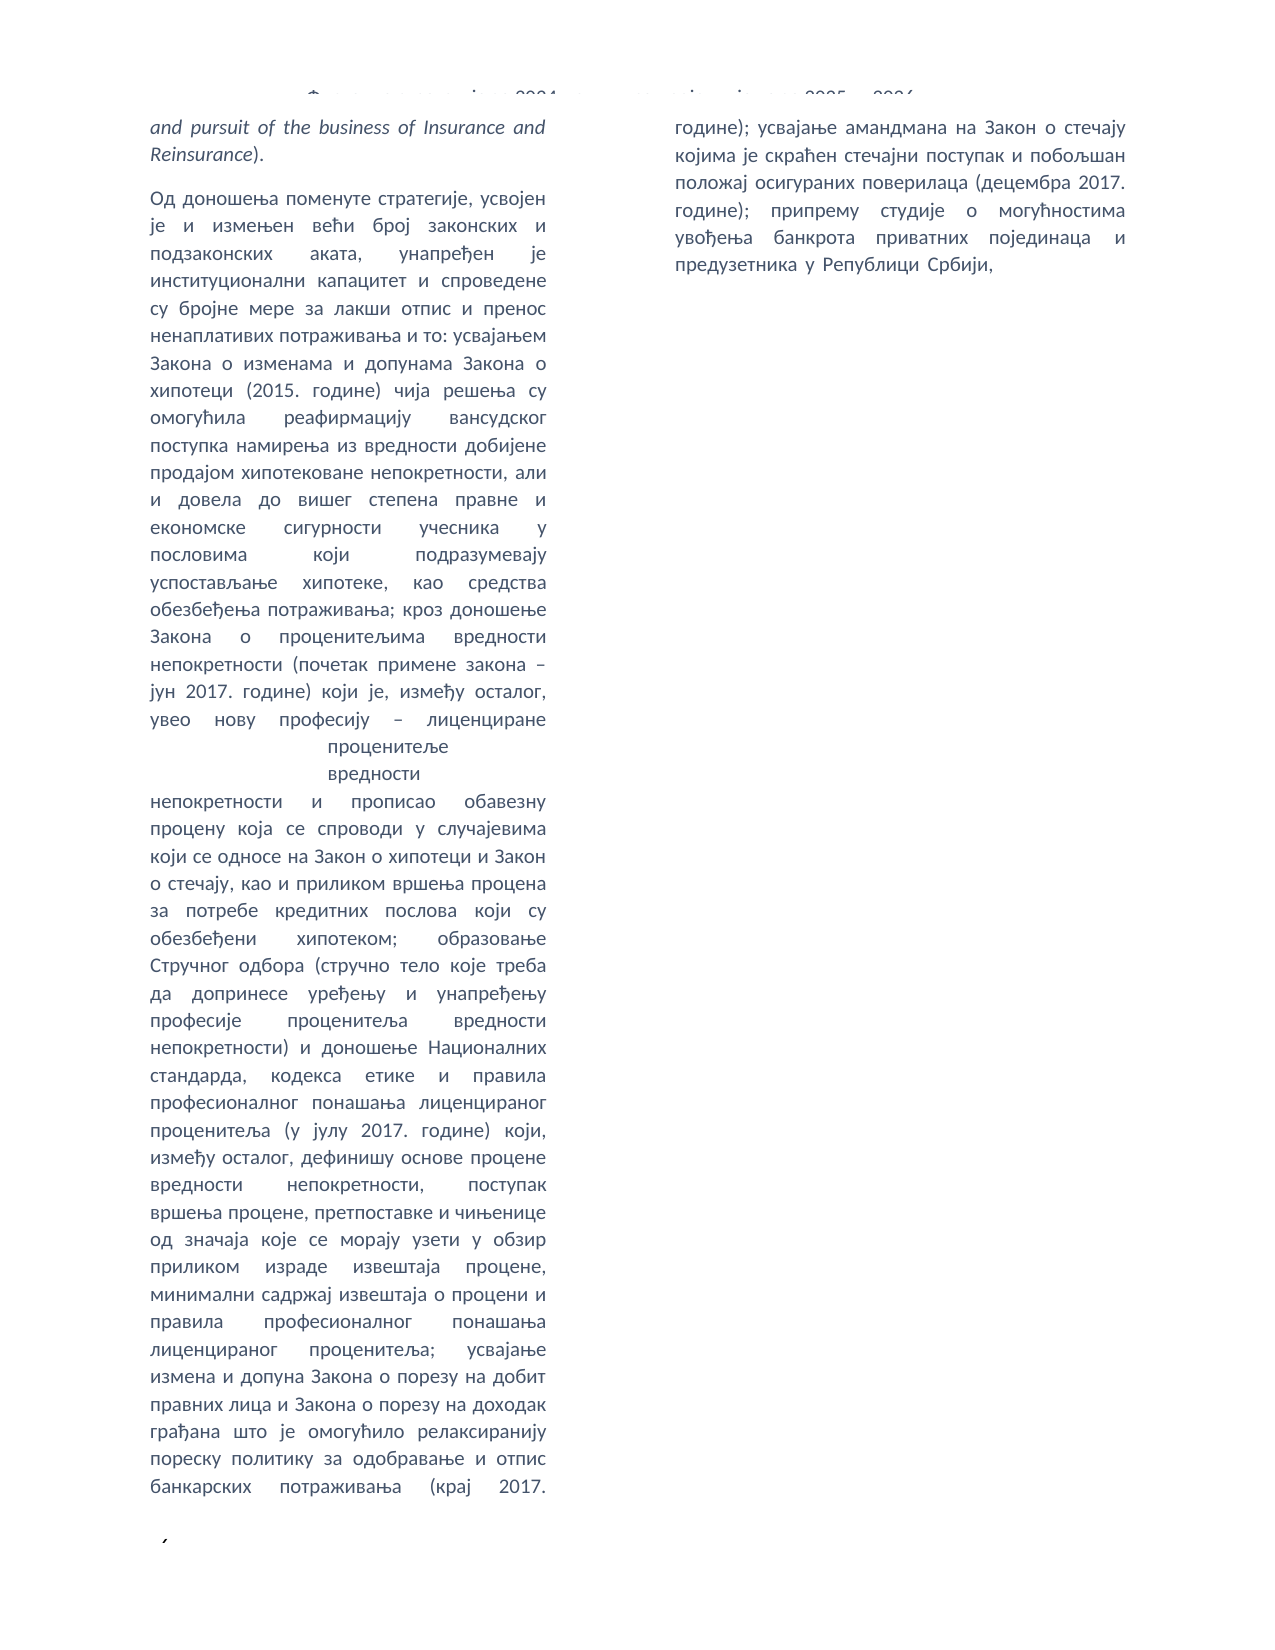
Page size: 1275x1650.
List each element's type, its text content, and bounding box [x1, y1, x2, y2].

text and pursuit of the business of Insurance and Reinsurance). [150, 114, 546, 167]
text Од доношења поменуте стратегије, усвојен је и измењен већи број законских и подзаконских аката, унапређен је институционални капацитет и спроведене су бројне мере за лакши отпис и пренос ненаплативих потраживања и то: усвајањем Закона о изменама и допунама Закона о хипотеци (2015. године) чија решења су омогућила реафирмацију вансудског поступка намирења из вредности добијене продајом хипотековане непокретности, али и довела до вишег степена правне и економске сигурности учесника у пословима који подразумевају успостављање хипотеке, као средства обезбеђења потраживања; кроз доношење Закона о проценитељима вредности непокретности (почетак примене закона – јун 2017. године) који је, између осталог, увео нову професију – лиценциране проценитеље вредности непокретности и прописао обавезну процену која се спроводи у случајевима који се односе на Закон о хипотеци и Закон о стечају, као и приликом вршења процена за потребе кредитних послова који су обезбеђени хипотеком; образовање Стручног одбора (стручно тело које треба да допринесе уређењу и унапређењу професије проценитеља вредности непокретности) и доношење Националних стандарда, кодекса етике и правила професионалног понашања лиценцираног проценитеља (у јулу 2017. године) који, између осталог, дефинишу основе процене вредности непокретности, поступак вршења процене, претпоставке и чињенице од значаја које се морају узети у обзир приликом израде извештаја процене, минимални садржај извештаја o процени и правила професионалног понашања лиценцираног проценитеља; усвајање измена и допуна Закона о порезу на добит правних лица и Закона о порезу на доходак грађана што је омогућило релаксиранију пореску политику за одобравање и отпис банкарских потраживања (крај 2017. године); усвајање амандмана на Закон о стечају којима је скраћен стечајни поступак и побољшан положај осигураних поверилаца (децембра 2017. године); припрему студије о могућностима увођења банкрота приватних појединаца и предузетника у Републици Србији, [150, 185, 546, 1498]
